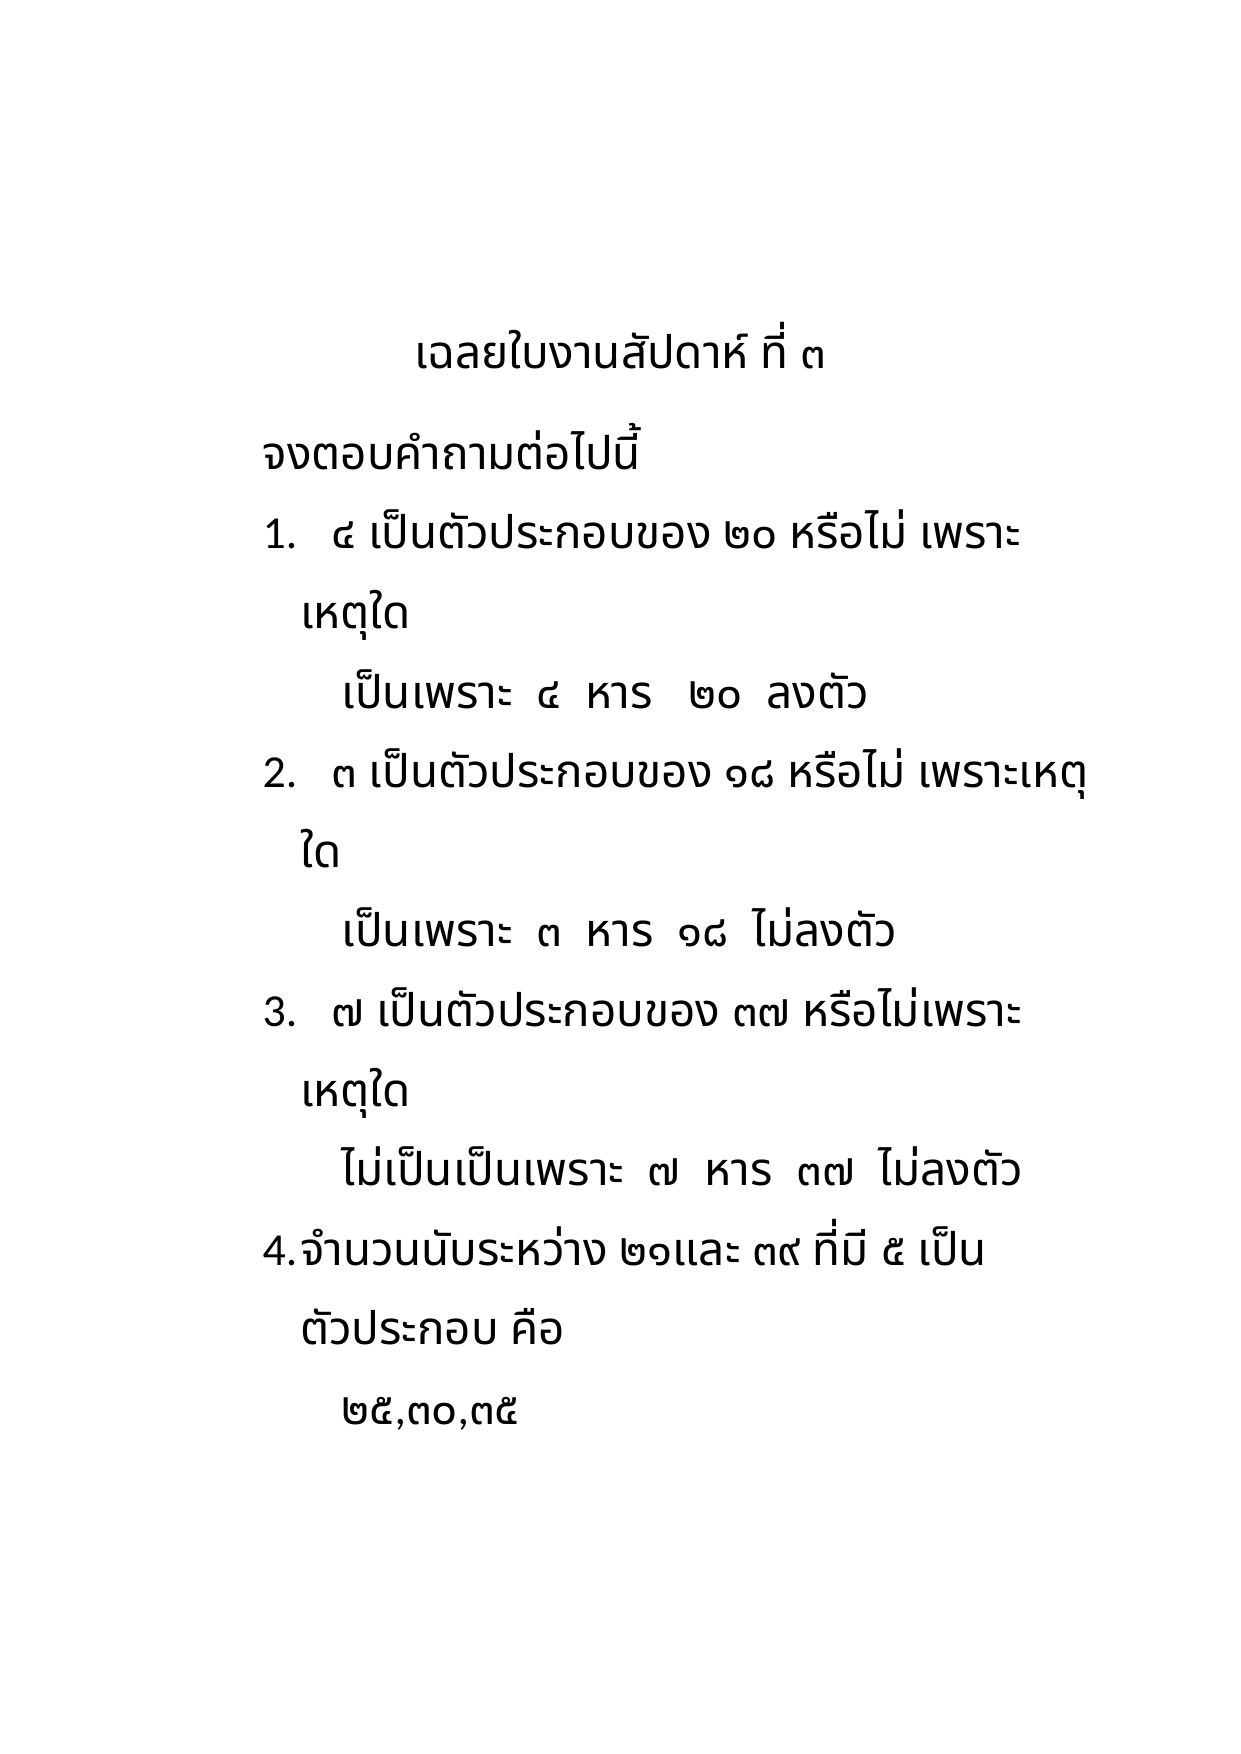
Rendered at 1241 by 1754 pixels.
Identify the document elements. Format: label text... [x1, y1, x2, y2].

list ๔ เป็นตัวประกอบของ ๒๐ หรือไม่ เพราะเหตุใด [262, 500, 1090, 649]
list จำนวนนับระหว่าง ๒๑และ ๓๙ ที่มี ๕ เป็นตัวประกอบ คือ [262, 1216, 1090, 1365]
list ไม่เป็นเป็นเพราะ ๗ หาร ๓๗ ไม่ลงตัว [300, 1137, 1090, 1206]
text เฉลยใบงานสัปดาห์ ที่ ๓ [150, 320, 1090, 389]
list จงตอบคำถามต่อไปนี้ [262, 421, 1090, 490]
list เป็นเพราะ ๓ หาร ๑๘ ไม่ลงตัว [300, 898, 1090, 967]
list ๗ เป็นตัวประกอบของ ๓๗ หรือไม่เพราะเหตุใด [262, 978, 1090, 1127]
list ๒๕,๓๐,๓๕ [300, 1376, 1090, 1445]
list ๓ เป็นตัวประกอบของ ๑๘ หรือไม่ เพราะเหตุใด [262, 739, 1090, 888]
list เป็นเพราะ ๔ หาร ๒๐ ลงตัว [300, 659, 1090, 729]
